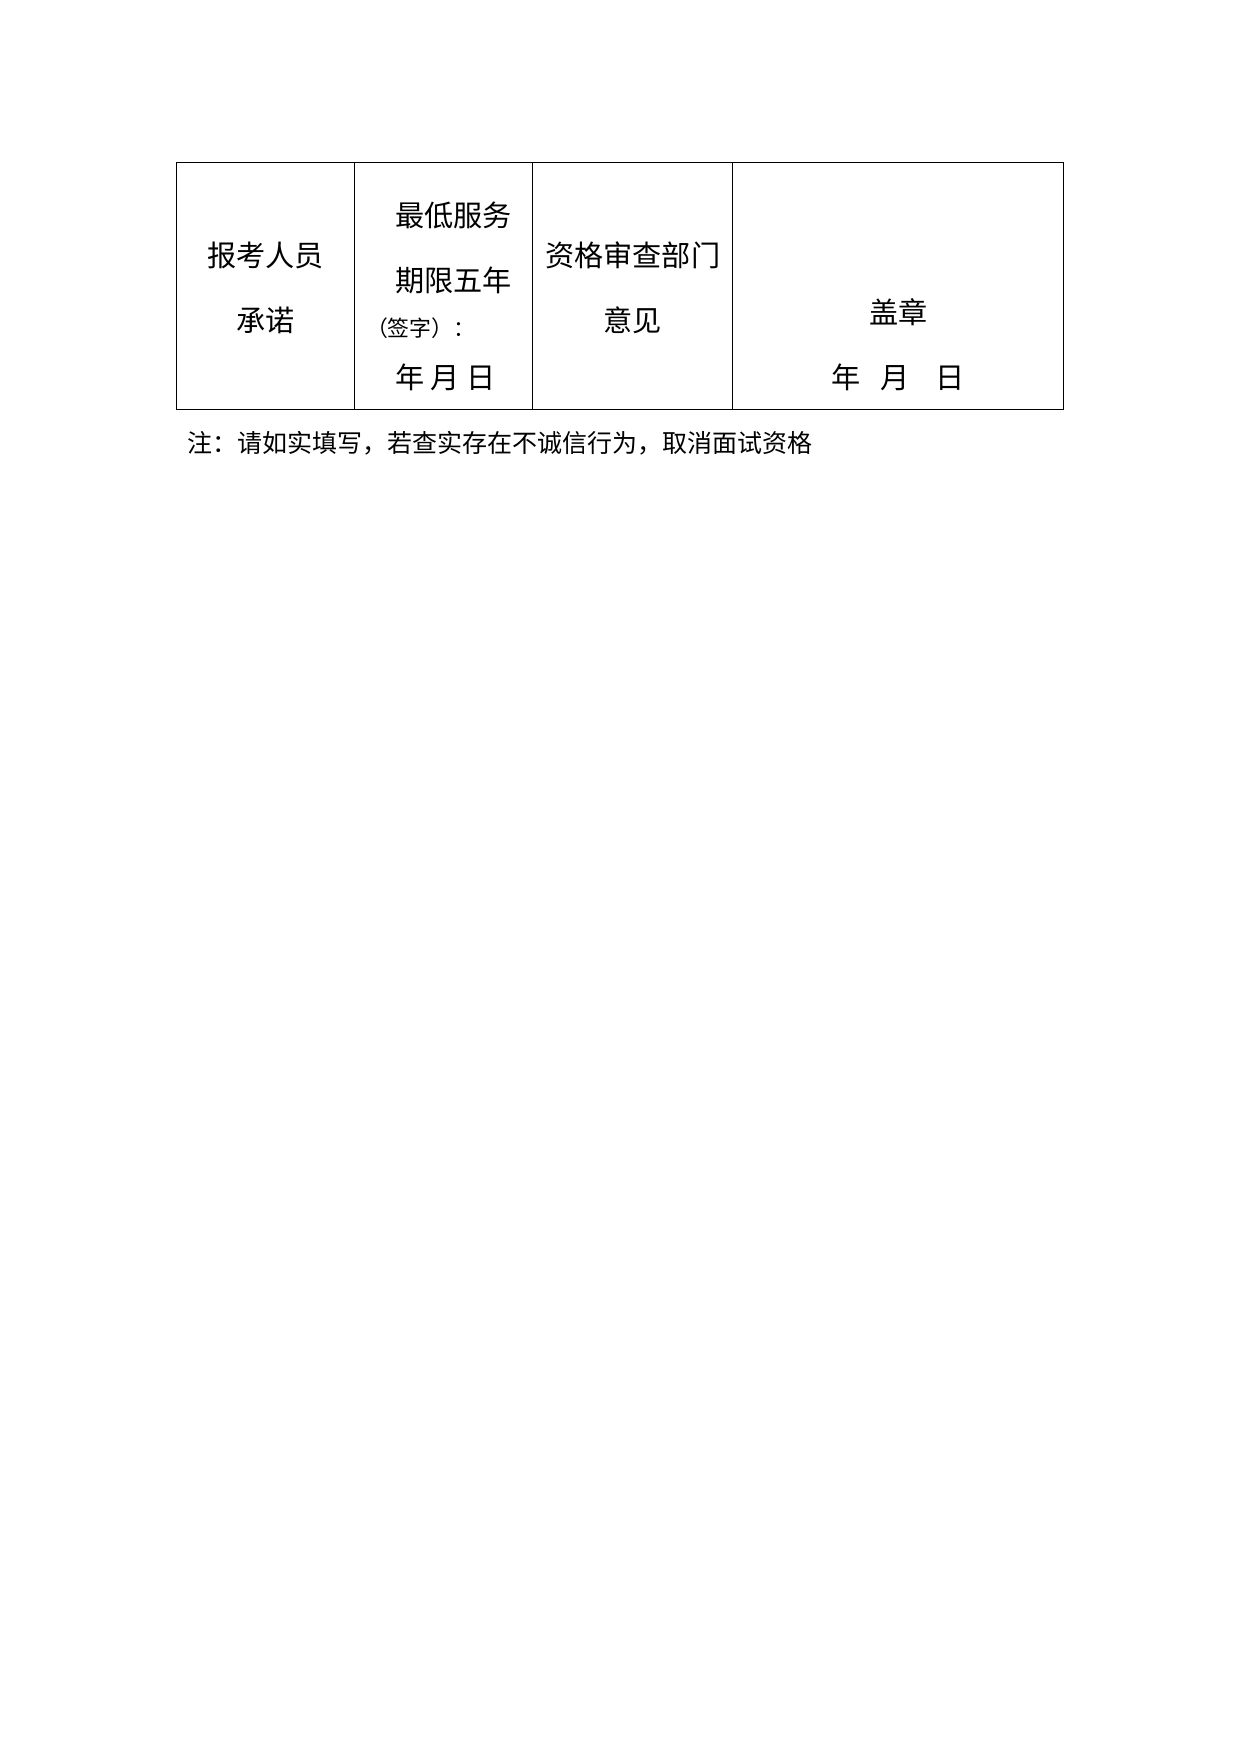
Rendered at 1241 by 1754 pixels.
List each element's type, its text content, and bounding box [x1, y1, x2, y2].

table_cell 资格审查部门意见 [533, 163, 732, 408]
text 注：请如实填写，若查实存在不诚信行为，取消面试资格 [187, 410, 1053, 474]
table_cell 报考人员 承诺 [177, 163, 354, 408]
table_cell 最低服务 期限五年 （签字）： 年 月 日 [355, 163, 532, 408]
table_cell 盖章 年 月 日 [733, 163, 1063, 408]
